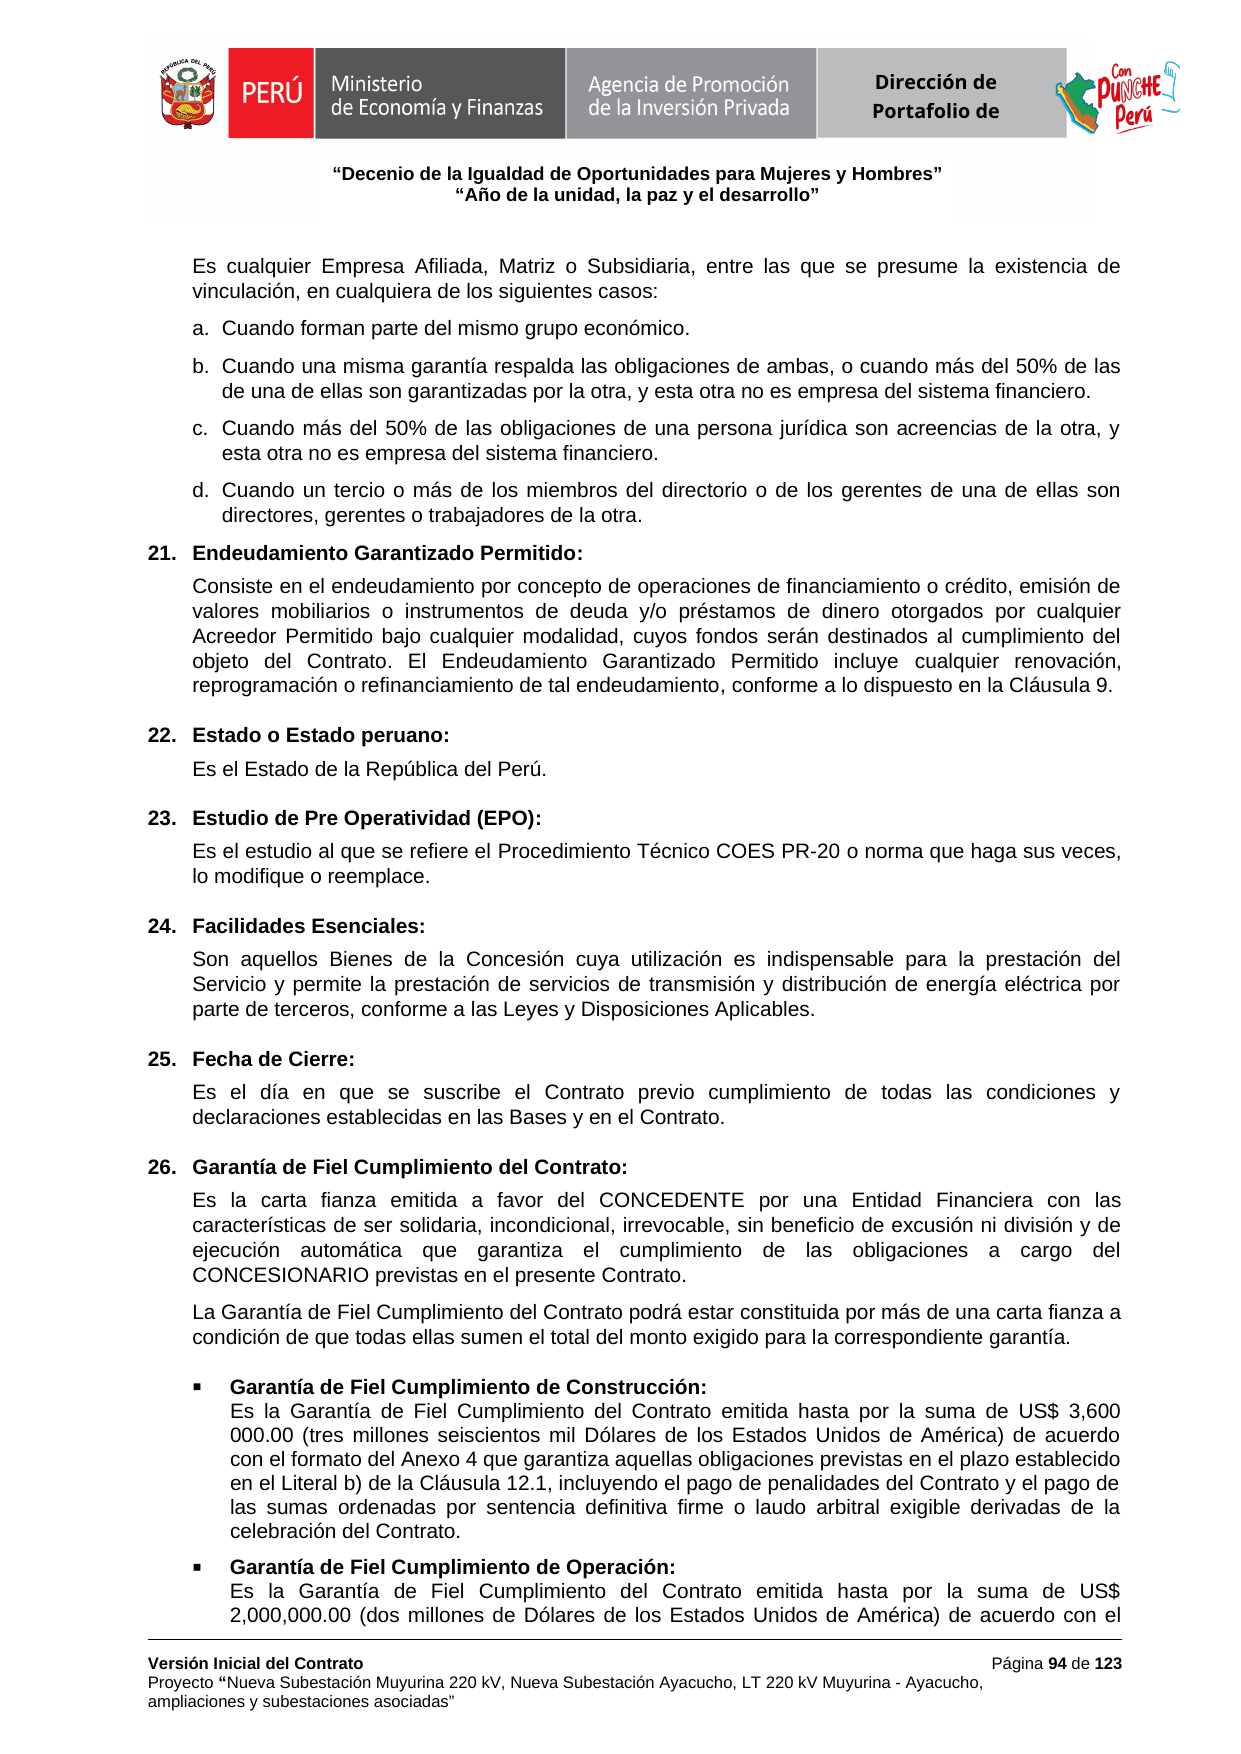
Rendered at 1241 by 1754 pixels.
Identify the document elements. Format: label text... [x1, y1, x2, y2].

text d. Cuando un tercio o más de los miembros del directorio o de los gerentes de una de ellas son directores, gerentes o trabajadores de la otra. [192, 478, 1122, 527]
list Endeudamiento Garantizado Permitido: [148, 541, 1122, 564]
list Garantía de Fiel Cumplimiento de Operación: [192, 1555, 1122, 1579]
picture [147, 37, 1180, 221]
text Es la carta fianza emitida a favor del CONCEDENTE por una Entidad Financiera con las características de ser solidaria, incondicional, irrevocable, sin beneficio de excusión ni división y de ejecución automática que garantiza el cumplimiento de las obligaciones a cargo del CONCESIONARIO previstas en el presente Contrato. [192, 1188, 1122, 1287]
text Es el Estado de la República del Perú. [192, 756, 1122, 780]
text a. Cuando forman parte del mismo grupo económico. [192, 316, 1122, 340]
text b. Cuando una misma garantía respalda las obligaciones de ambas, o cuando más del 50% de las de una de ellas son garantizadas por la otra, y esta otra no es empresa del sistema financiero. [192, 354, 1122, 402]
list Estudio de Pre Operatividad (EPO): [148, 806, 1122, 830]
list Estado o Estado peruano: [148, 723, 1122, 747]
text Son aquellos Bienes de la Concesión cuya utilización es indispensable para la prestación del Servicio y permite la prestación de servicios de transmisión y distribución de energía eléctrica por parte de terceros, conforme a las Leyes y Disposiciones Aplicables. [192, 947, 1122, 1021]
text La Garantía de Fiel Cumplimiento del Contrato podrá estar constituida por más de una carta fianza a condición de que todas ellas sumen el total del monto exigido para la correspondiente garantía. [192, 1300, 1122, 1349]
list Garantía de Fiel Cumplimiento de Construcción: [192, 1375, 1122, 1399]
text Consiste en el endeudamiento por concepto de operaciones de financiamiento o crédito, emisión de valores mobiliarios o instrumentos de deuda y/o préstamos de dinero otorgados por cualquier Acreedor Permitido bajo cualquier modalidad, cuyos fondos serán destinados al cumplimiento del objeto del Contrato. El Endeudamiento Garantizado Permitido incluye cualquier renovación, reprogramación o refinanciamiento de tal endeudamiento, conforme a lo dispuesto en la Cláusula 9. [192, 574, 1122, 697]
list Garantía de Fiel Cumplimiento del Contrato: [148, 1155, 1122, 1179]
text c. Cuando más del 50% de las obligaciones de una persona jurídica son acreencias de la otra, y esta otra no es empresa del sistema financiero. [192, 416, 1122, 465]
list Fecha de Cierre: [148, 1047, 1122, 1071]
text Es el estudio al que se refiere el Procedimiento Técnico COES PR-20 o norma que haga sus veces, lo modifique o reemplace. [192, 839, 1122, 888]
text Es cualquier Empresa Afiliada, Matriz o Subsidiaria, entre las que se presume la existencia de vinculación, en cualquiera de los siguientes casos: [192, 254, 1122, 303]
list Facilidades Esenciales: [148, 914, 1122, 938]
text Es el día en que se suscribe el Contrato previo cumplimiento de todas las condiciones y declaraciones establecidas en las Bases y en el Contrato. [192, 1080, 1122, 1129]
text Es la Garantía de Fiel Cumplimiento del Contrato emitida hasta por la suma de US$ 3,600 000.00 (tres millones seiscientos mil Dólares de los Estados Unidos de América) de acuerdo con el formato del Anexo 4 que garantiza aquellas obligaciones previstas en el plazo establecido en el Literal b) de la Cláusula 12.1, incluyendo el pago de penalidades del Contrato y el pago de las sumas ordenadas por sentencia definitiva firme o laudo arbitral exigible derivadas de la celebración del Contrato. [230, 1399, 1122, 1543]
